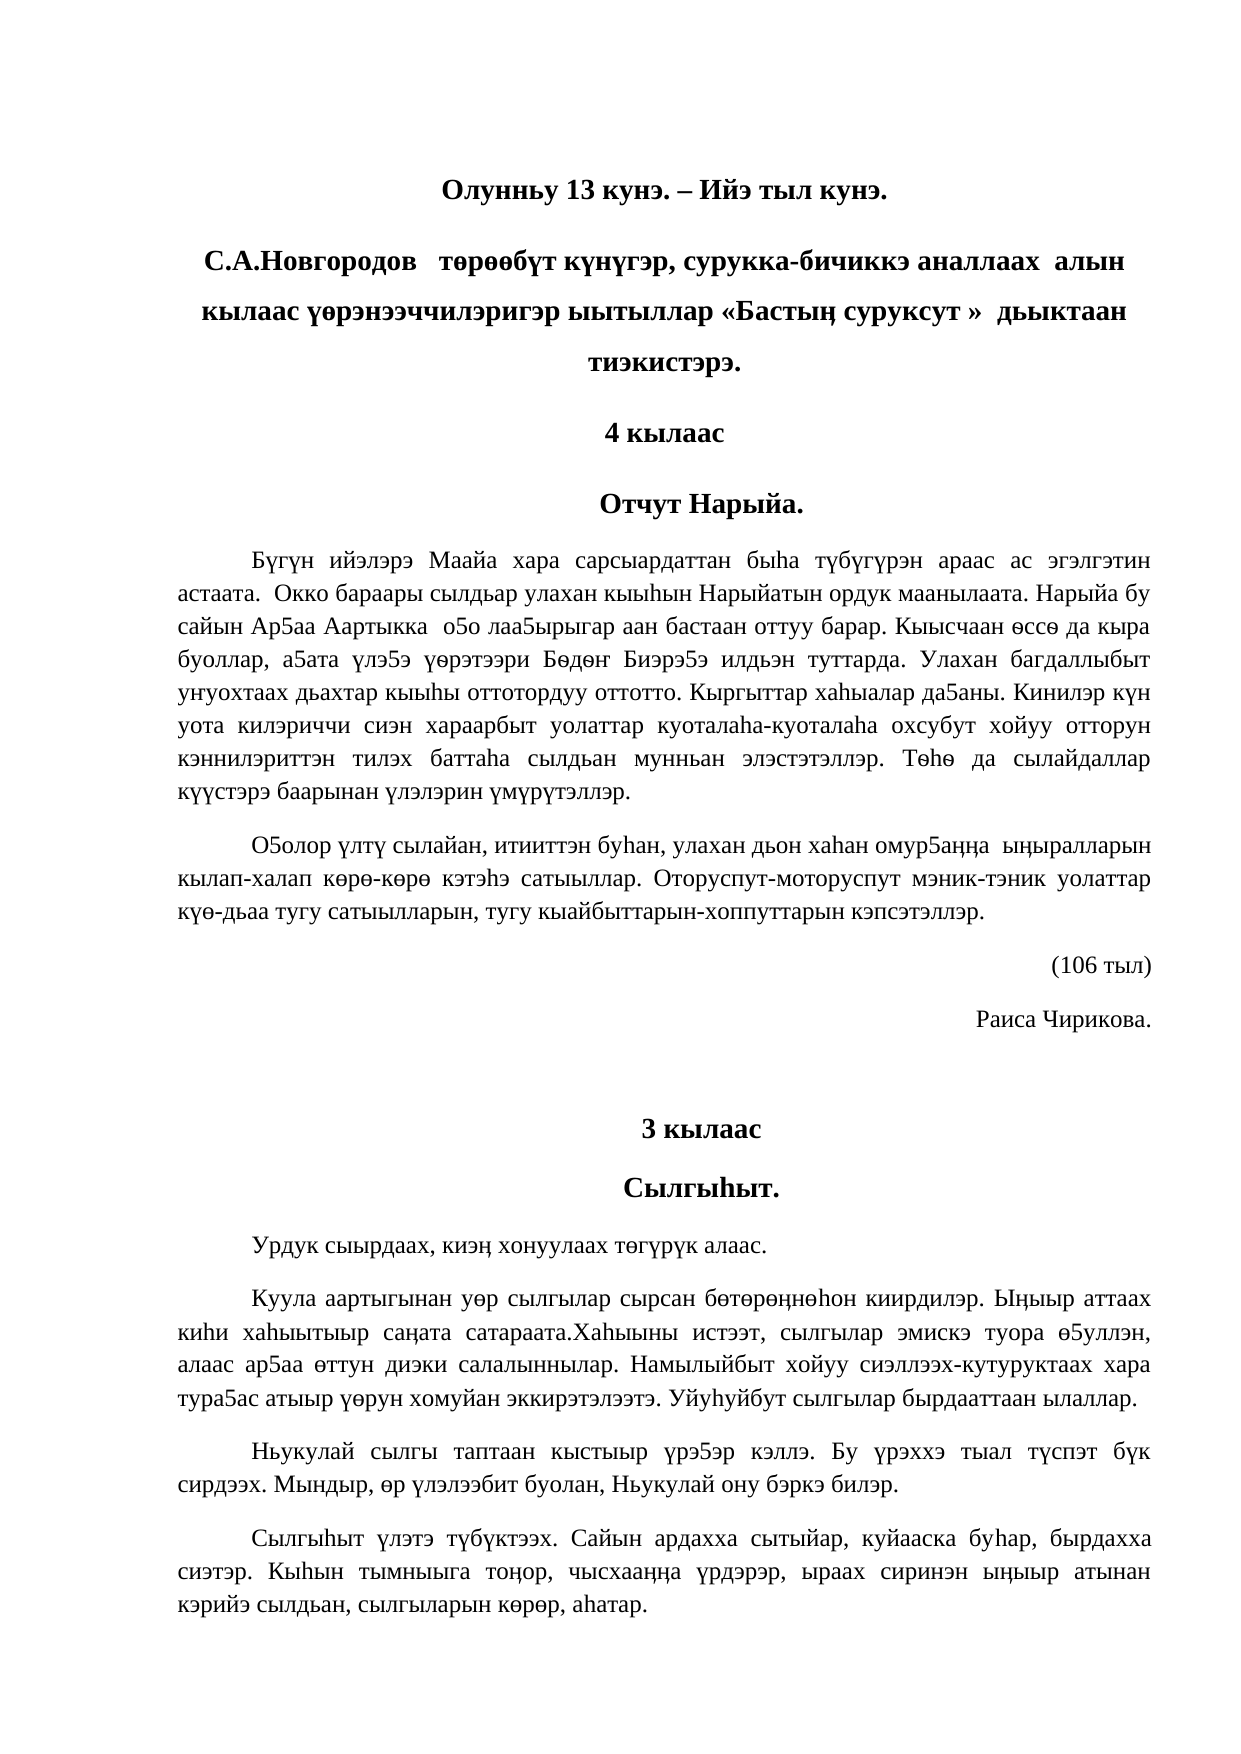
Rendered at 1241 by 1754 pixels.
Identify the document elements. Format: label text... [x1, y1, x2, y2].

text Раиса Чирикова. [177, 1004, 1152, 1033]
text 4 кылаас [177, 415, 1152, 448]
text (106 тыл) [177, 950, 1152, 979]
text Сылгыhыт. [177, 1170, 1152, 1204]
text 3 кылаас [177, 1111, 1152, 1144]
text О5олор үлтү сылайан, итииттэн буhан, улахан дьон хаhан омур5аӊӊа ыӊыралларын кылап-халап көрө-көрө кэтэhэ сатыыллар. Оторуспут-моторуспут мэник-тэник уолаттар күө-дьаа тугу сатыылларын, тугу кыайбыттарын-хоппуттарын кэпсэтэллэр. [177, 830, 1152, 925]
text Отчут Нарыйа. [177, 486, 1152, 519]
text Ньукулай сылгы таптаан кыстыыр үрэ5эр кэллэ. Бу үрэххэ тыал түспэт бүк сирдээх. Мындыр, өр үлэлээбит буолан, Ньукулай ону бэркэ билэр. [177, 1436, 1152, 1498]
text Олунньу 13 кунэ. – Ийэ тыл кунэ. [177, 172, 1152, 205]
text Бүгүн ийэлэрэ Маайа хара сарсыардаттан быhа түбүгүрэн араас ас эгэлгэтин астаата. Окко бараары сылдьар улахан кыыhын Нарыйатын ордук маанылаата. Нарыйа бу сайын Ар5аа Аартыкка о5о лаа5ырыгар аан бастаан оттуу барар. Кыысчаан ѳссѳ да кыра буоллар, а5ата үлэ5э үѳрэтээри Бѳдѳҥ Биэрэ5э илдьэн туттарда. Улахан багдаллыбыт уҥуохтаах дьахтар кыыhы оттотордуу оттотто. Кыргыттар хаhыалар да5аны. Кинилэр күн уота килэриччи сиэн хараарбыт уолаттар куоталаhа-куоталаhа охсубут хойуу отторун кэннилэриттэн тилэх баттаhа сылдьан мунньан элэстэтэллэр. Тѳhѳ да сылайдаллар күүстэрэ баарынан үлэлэрин үмүрүтэллэр. [177, 545, 1152, 805]
text С.А.Новгородов төрөөбүт күнүгэр, сурукка-бичиккэ аналлаах алын кылаас үөрэнээччилэригэр ыытыллар «Бастыӊ суруксут » дьыктаан тиэкистэрэ. [177, 243, 1152, 377]
text Урдук сыырдаах, киэӊ хонуулаах төгүрүк алаас. [177, 1230, 1152, 1258]
text Куула аартыгынан уөр сылгылар сырсан бөтөрөӊнөhон киирдилэр. Ыӊыыр аттаах киhи хаhыытыыр саӊата сатараата.Хаhыыны истээт, сылгылар эмискэ туора ө5уллэн, алаас ар5аа өттун диэки салалыннылар. Намылыйбыт хойуу сиэллээх-кутуруктаах хара тура5ас атыыр үөрун хомуйан эккирэтэлээтэ. Уйуhуйбут сылгылар бырдааттаан ылаллар. [177, 1283, 1152, 1411]
text Сылгыhыт үлэтэ түбүктээх. Сайын ардахха сытыйар, куйааска буhар, бырдахха сиэтэр. Кыhын тымныыга тоӊор, чысхааӊӊа үрдэрэр, ыраах сиринэн ыӊыыр атынан кэрийэ сылдьан, сылгыларын көрөр, аhатар. [177, 1523, 1152, 1618]
